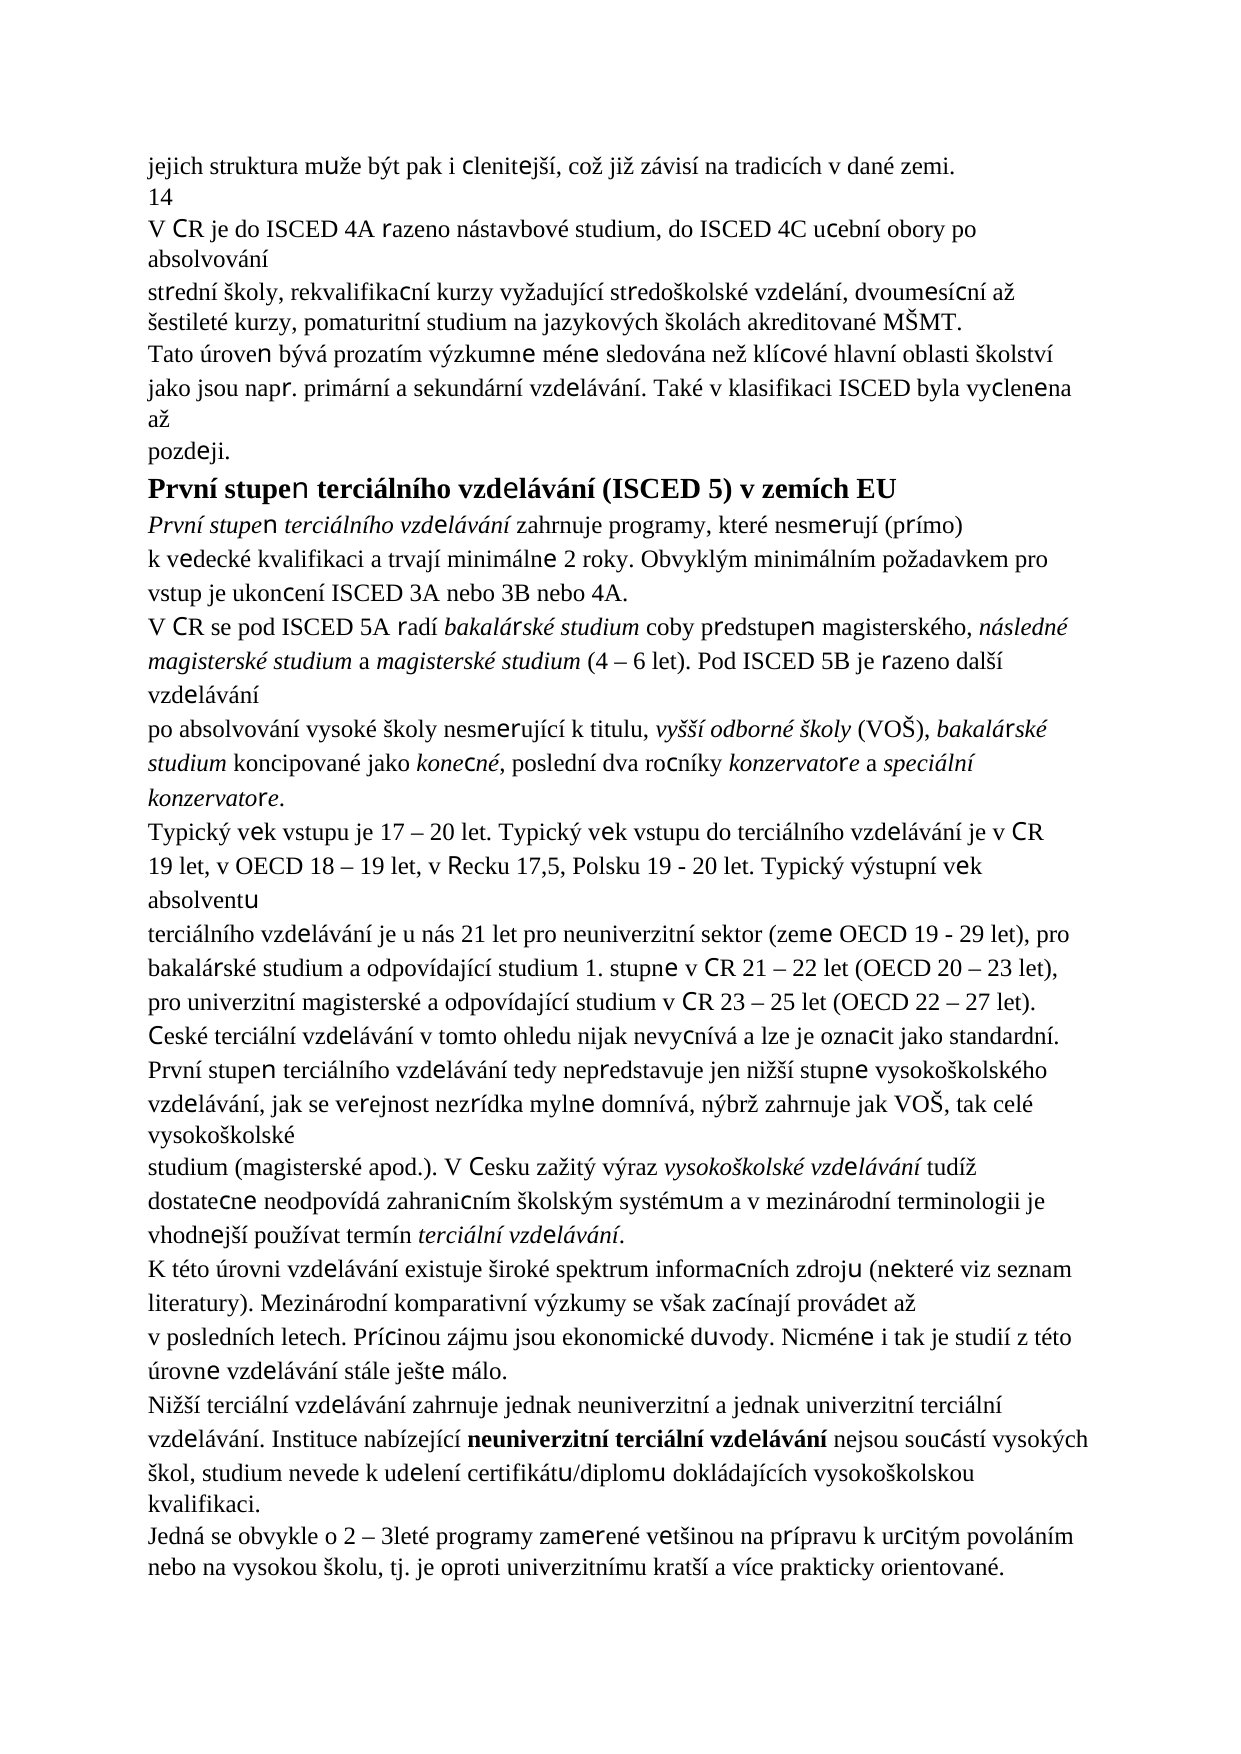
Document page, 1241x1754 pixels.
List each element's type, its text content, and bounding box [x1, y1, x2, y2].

text studium (magisterské apod.). V Cesku zažitý výraz vysokoškolské vzdelávání tudíž [148, 1148, 1093, 1183]
text V CR je do ISCED 4A razeno nástavbové studium, do ISCED 4C ucební obory po absolvování [148, 210, 1093, 273]
text po absolvování vysoké školy nesmerující k titulu, vyšší odborné školy (VOŠ), bakalárské [148, 711, 1093, 745]
text První stupen terciálního vzdelávání zahrnuje programy, které nesmerují (prímo) [148, 507, 1093, 541]
text 19 let, v OECD 18 – 19 let, v Recku 17,5, Polsku 19 - 20 let. Typický výstupní vek absolventu [148, 847, 1093, 915]
text pozdeji. [148, 433, 1093, 467]
text bakalárské studium a odpovídající studium 1. stupne v CR 21 – 22 let (OECD 20 – 23 let), [148, 949, 1093, 983]
text Jedná se obvykle o 2 – 3leté programy zamerené vetšinou na prípravu k urcitým povoláním [148, 1518, 1093, 1552]
text Ceské terciální vzdelávání v tomto ohledu nijak nevycnívá a lze je oznacit jako standardní. [148, 1018, 1093, 1052]
text škol, studium nevede k udelení certifikátu/diplomu dokládajících vysokoškolskou kvalifikaci. [148, 1455, 1093, 1518]
text jako jsou napr. primární a sekundární vzdelávání. Také v klasifikaci ISCED byla vyclenena až [148, 370, 1093, 433]
text Nižší terciální vzdelávání zahrnuje jednak neuniverzitní a jednak univerzitní terciální [148, 1387, 1093, 1421]
text k vedecké kvalifikaci a trvají minimálne 2 roky. Obvyklým minimálním požadavkem pro [148, 541, 1093, 575]
text literatury). Mezinárodní komparativní výzkumy se však zacínají provádet až [148, 1285, 1093, 1319]
text jejich struktura muže být pak i clenitejší, což již závisí na tradicích v dané zemi. [148, 148, 1093, 182]
text Typický vek vstupu je 17 – 20 let. Typický vek vstupu do terciálního vzdelávání je v CR [148, 813, 1093, 847]
text strední školy, rekvalifikacní kurzy vyžadující stredoškolské vzdelání, dvoumesícní až [148, 273, 1093, 307]
text šestileté kurzy, pomaturitní studium na jazykových školách akreditované MŠMT. [148, 307, 1093, 336]
text v posledních letech. Prícinou zájmu jsou ekonomické duvody. Nicméne i tak je studií z této [148, 1319, 1093, 1353]
text terciálního vzdelávání je u nás 21 let pro neuniverzitní sektor (zeme OECD 19 - 29 let), pro [148, 915, 1093, 949]
text vzdelávání, jak se verejnost nezrídka mylne domnívá, nýbrž zahrnuje jak VOŠ, tak celé vysokoškolské [148, 1086, 1093, 1148]
text V CR se pod ISCED 5A radí bakalárské studium coby predstupen magisterského, následné [148, 609, 1093, 643]
text vhodnejší používat termín terciální vzdelávání. [148, 1217, 1093, 1251]
text Tato úroven bývá prozatím výzkumne méne sledována než klícové hlavní oblasti školství [148, 336, 1093, 370]
text nebo na vysokou školu, tj. je oproti univerzitnímu kratší a více prakticky orientované. [148, 1552, 1093, 1581]
text První stupen terciálního vzdelávání tedy nepredstavuje jen nižší stupne vysokoškolského [148, 1052, 1093, 1086]
text První stupen terciálního vzdelávání (ISCED 5) v zemích EU [148, 467, 1093, 507]
text K této úrovni vzdelávání existuje široké spektrum informacních zdroju (nekteré viz seznam [148, 1251, 1093, 1285]
text pro univerzitní magisterské a odpovídající studium v CR 23 – 25 let (OECD 22 – 27 let). [148, 983, 1093, 1018]
text úrovne vzdelávání stále ješte málo. [148, 1353, 1093, 1387]
text vstup je ukoncení ISCED 3A nebo 3B nebo 4A. [148, 575, 1093, 609]
text vzdelávání. Instituce nabízející neuniverzitní terciální vzdelávání nejsou soucástí vysokých [148, 1421, 1093, 1455]
text studium koncipované jako konecné, poslední dva rocníky konzervatore a speciální konzervatore. [148, 745, 1093, 813]
text dostatecne neodpovídá zahranicním školským systémum a v mezinárodní terminologii je [148, 1183, 1093, 1217]
text 14 [148, 182, 1093, 210]
text magisterské studium a magisterské studium (4 – 6 let). Pod ISCED 5B je razeno další vzdelávání [148, 643, 1093, 711]
